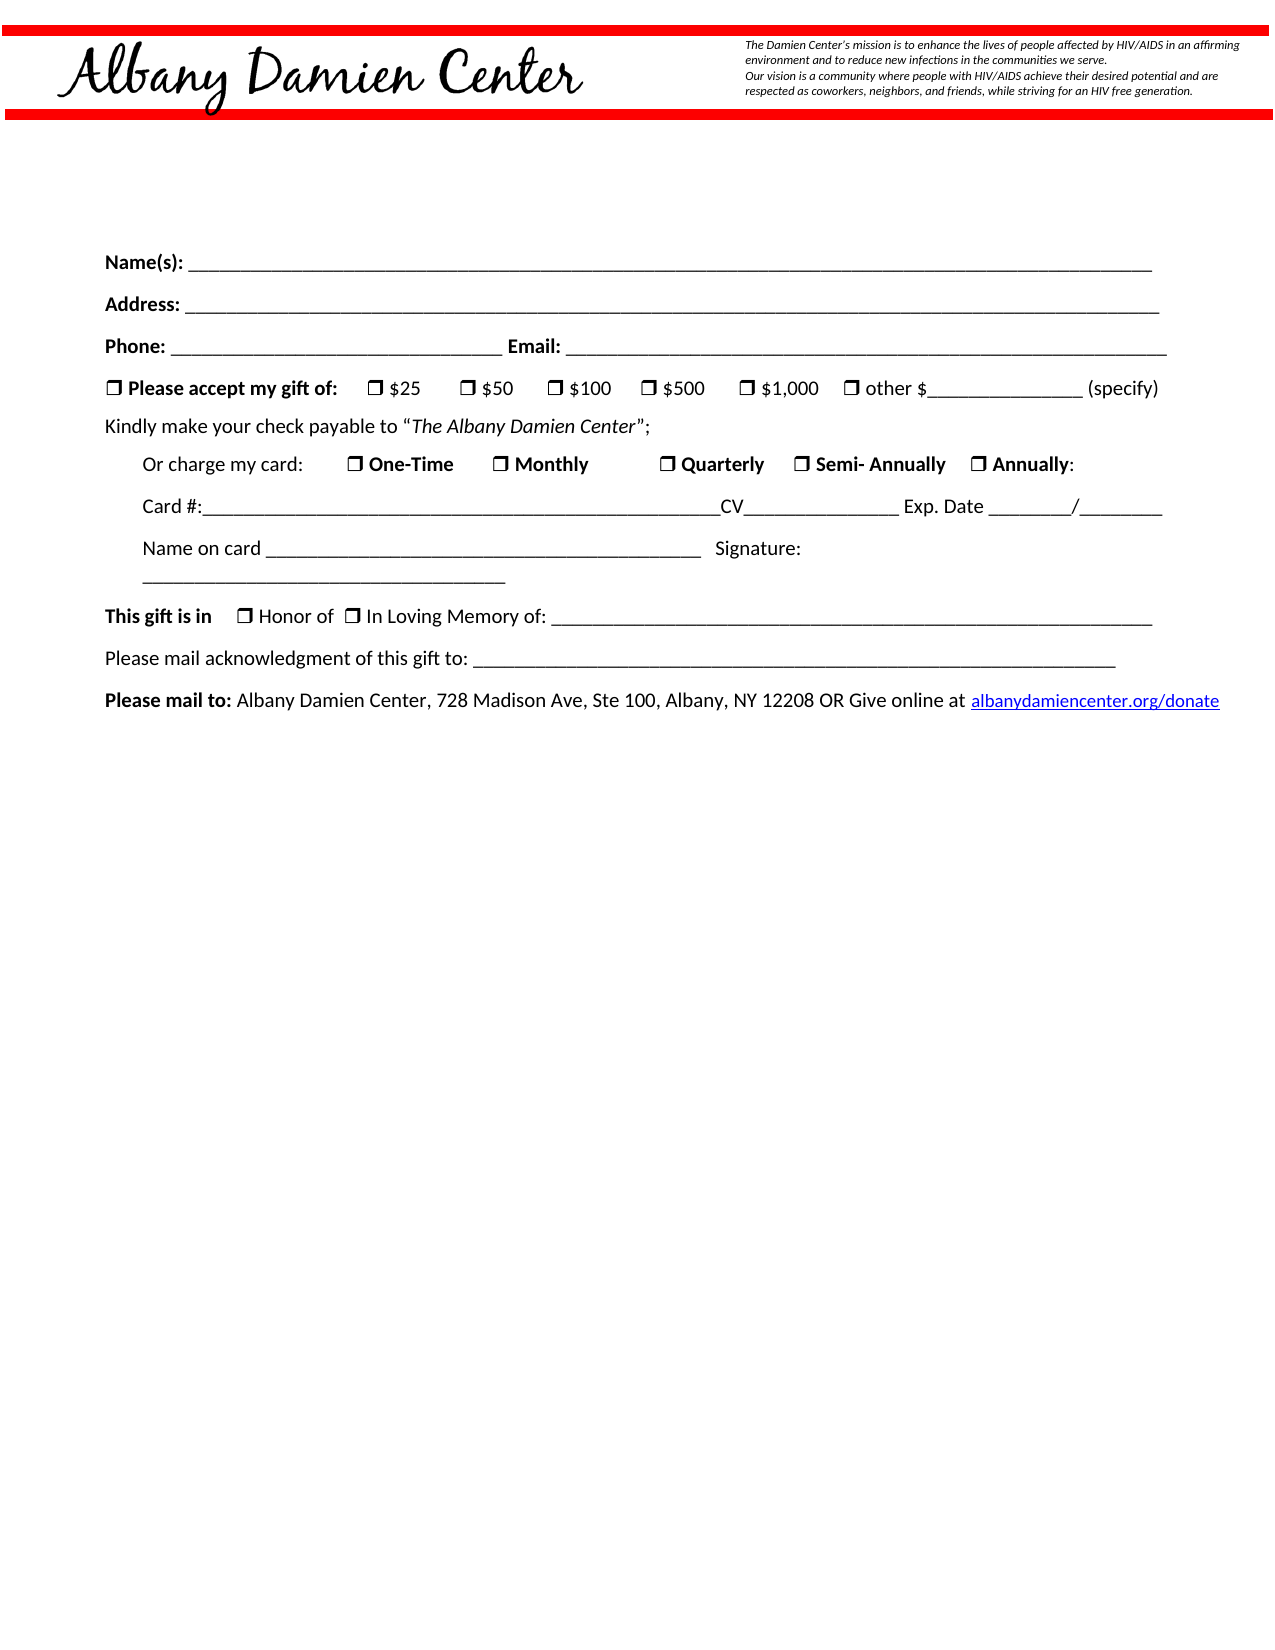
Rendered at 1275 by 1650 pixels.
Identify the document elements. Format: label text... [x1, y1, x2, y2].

text Name on card __________________________________________ Signature: ___________________________________ [142, 536, 1170, 586]
text Name(s): _____________________________________________________________________________________________ [105, 249, 1161, 275]
text Phone: ________________________________ Email: __________________________________________________________ [105, 333, 1226, 359]
text Please accept my gift of: $25 $50 $100 $500 $1,000 other $_______________ (specify) [105, 376, 1170, 401]
picture [57, 33, 589, 118]
text Please mail to: Albany Damien Center, 728 Madison Ave, Ste 100, Albany, NY 12208 OR Give online at albanydamiencenter.org/donate [105, 687, 1236, 713]
text Address: ______________________________________________________________________________________________ [105, 291, 1170, 317]
text Card #:__________________________________________________CV_______________ Exp. Date ________/________ [142, 493, 1170, 519]
text Kindly make your check payable to “The Albany Damien Center”; [105, 413, 1170, 439]
text Or charge my card: One-Time Monthly Quarterly Semi- Annually Annually: [142, 451, 1170, 477]
text Please mail acknowledgment of this gift to: ______________________________________________________________ [105, 645, 1170, 671]
text This gift is in Honor of In Loving Memory of: __________________________________________________________ [105, 603, 1170, 628]
